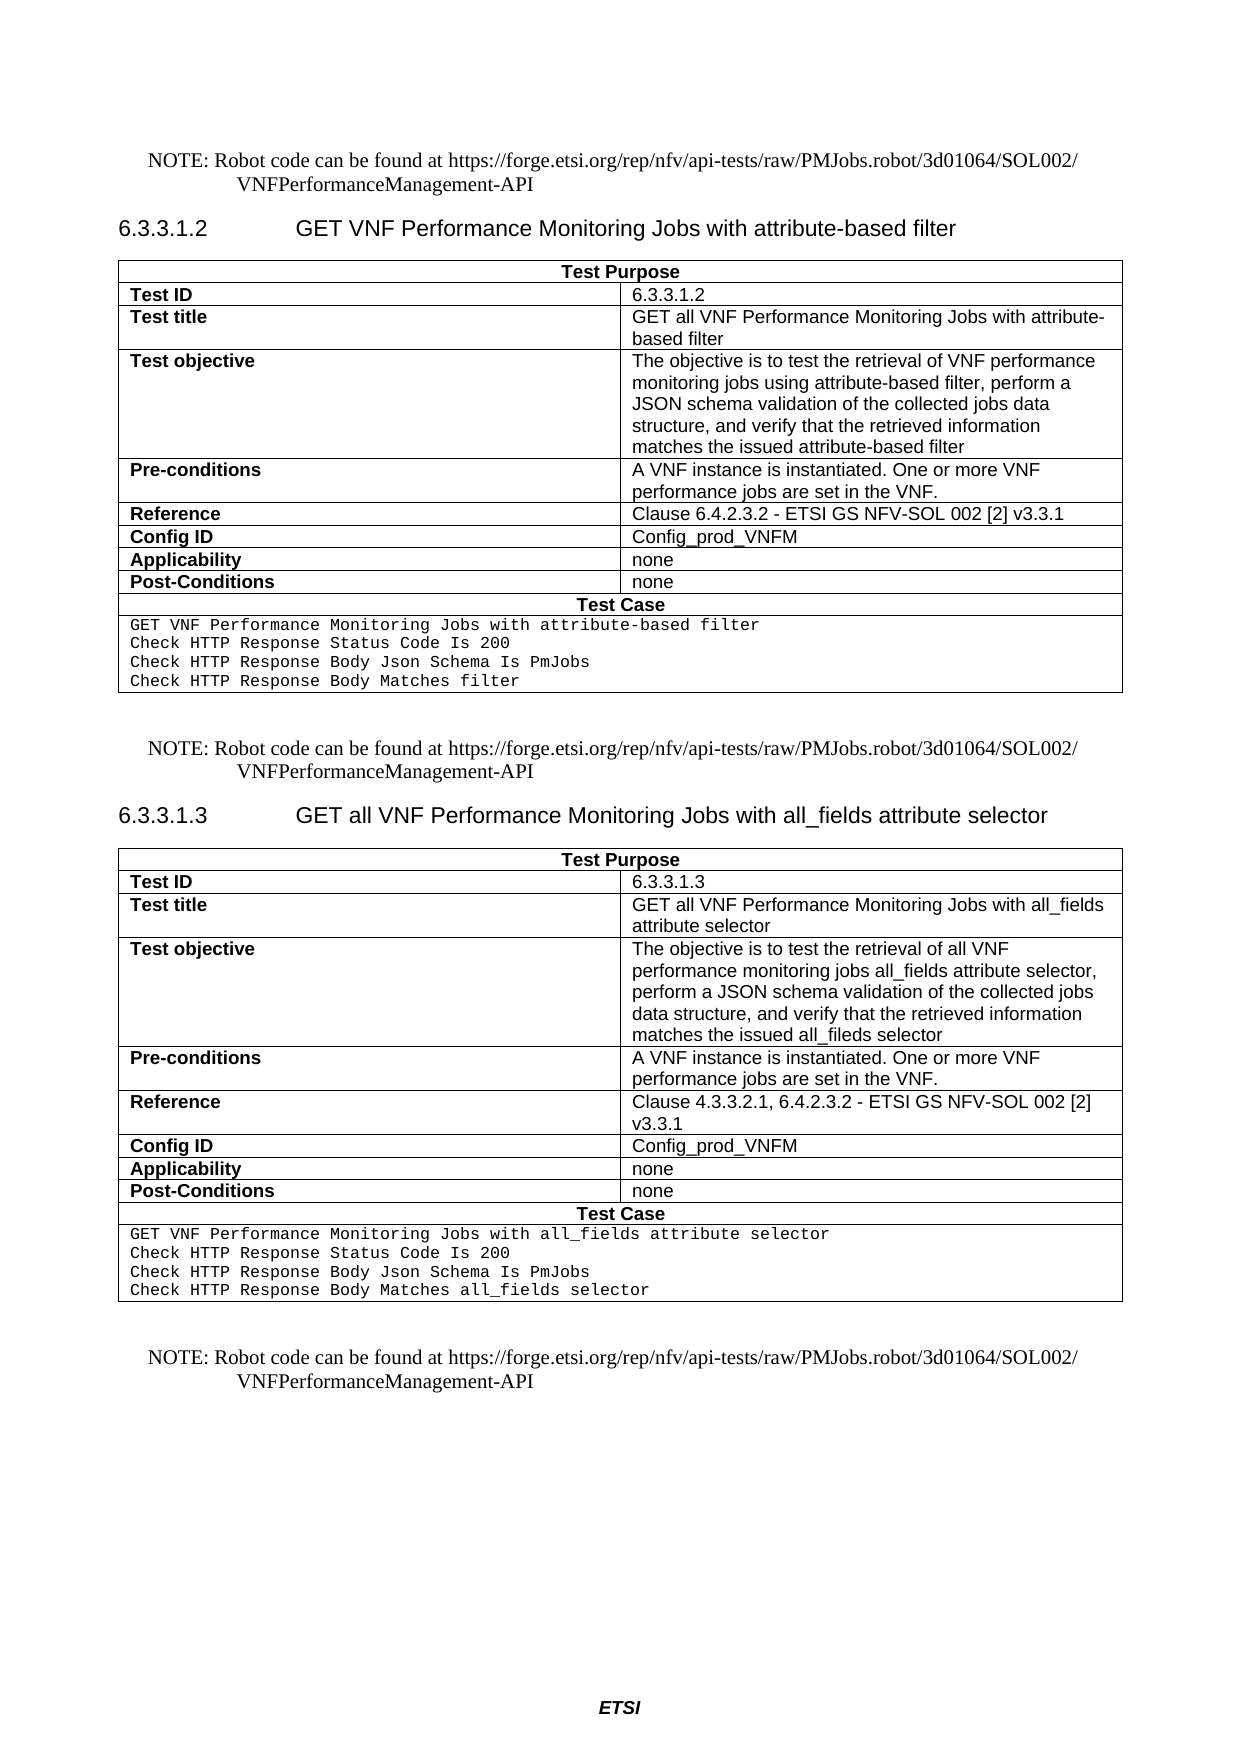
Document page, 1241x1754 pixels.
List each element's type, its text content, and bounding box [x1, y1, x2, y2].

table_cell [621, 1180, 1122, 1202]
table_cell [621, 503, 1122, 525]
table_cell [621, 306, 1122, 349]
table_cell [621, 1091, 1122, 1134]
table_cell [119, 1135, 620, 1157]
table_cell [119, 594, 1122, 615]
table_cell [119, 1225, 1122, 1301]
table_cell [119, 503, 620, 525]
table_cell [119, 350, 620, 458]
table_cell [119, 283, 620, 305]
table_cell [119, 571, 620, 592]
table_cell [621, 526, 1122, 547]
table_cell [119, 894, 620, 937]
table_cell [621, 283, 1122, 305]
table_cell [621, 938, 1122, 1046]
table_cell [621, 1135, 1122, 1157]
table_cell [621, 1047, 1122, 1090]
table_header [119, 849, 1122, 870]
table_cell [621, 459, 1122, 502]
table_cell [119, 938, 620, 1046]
subtitle 6.3.3.1.2 GET VNF Performance Monitoring Jobs with attribute-based filter [118, 214, 1122, 241]
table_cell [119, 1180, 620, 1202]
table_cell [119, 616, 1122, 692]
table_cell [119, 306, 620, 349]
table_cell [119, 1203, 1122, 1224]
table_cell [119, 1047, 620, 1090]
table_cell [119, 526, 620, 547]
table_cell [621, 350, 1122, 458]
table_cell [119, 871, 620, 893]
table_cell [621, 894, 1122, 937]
text NOTE: Robot code can be found at https://forge.etsi.org/rep/nfv/api-tests/raw/PMJobs.robot/3d01064/SOL002/VNFPerformanceManagement-API [148, 735, 1122, 783]
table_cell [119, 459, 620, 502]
text NOTE: Robot code can be found at https://forge.etsi.org/rep/nfv/api-tests/raw/PMJobs.robot/3d01064/SOL002/VNFPerformanceManagement-API [148, 1345, 1122, 1393]
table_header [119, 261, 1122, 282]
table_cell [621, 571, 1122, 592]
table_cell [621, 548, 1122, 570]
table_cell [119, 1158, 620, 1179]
subtitle 6.3.3.1.3 GET all VNF Performance Monitoring Jobs with all_fields attribute selector [118, 802, 1122, 829]
text NOTE: Robot code can be found at https://forge.etsi.org/rep/nfv/api-tests/raw/PMJobs.robot/3d01064/SOL002/VNFPerformanceManagement-API [148, 148, 1122, 196]
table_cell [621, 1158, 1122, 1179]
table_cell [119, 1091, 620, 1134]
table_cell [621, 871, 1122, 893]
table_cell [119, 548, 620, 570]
